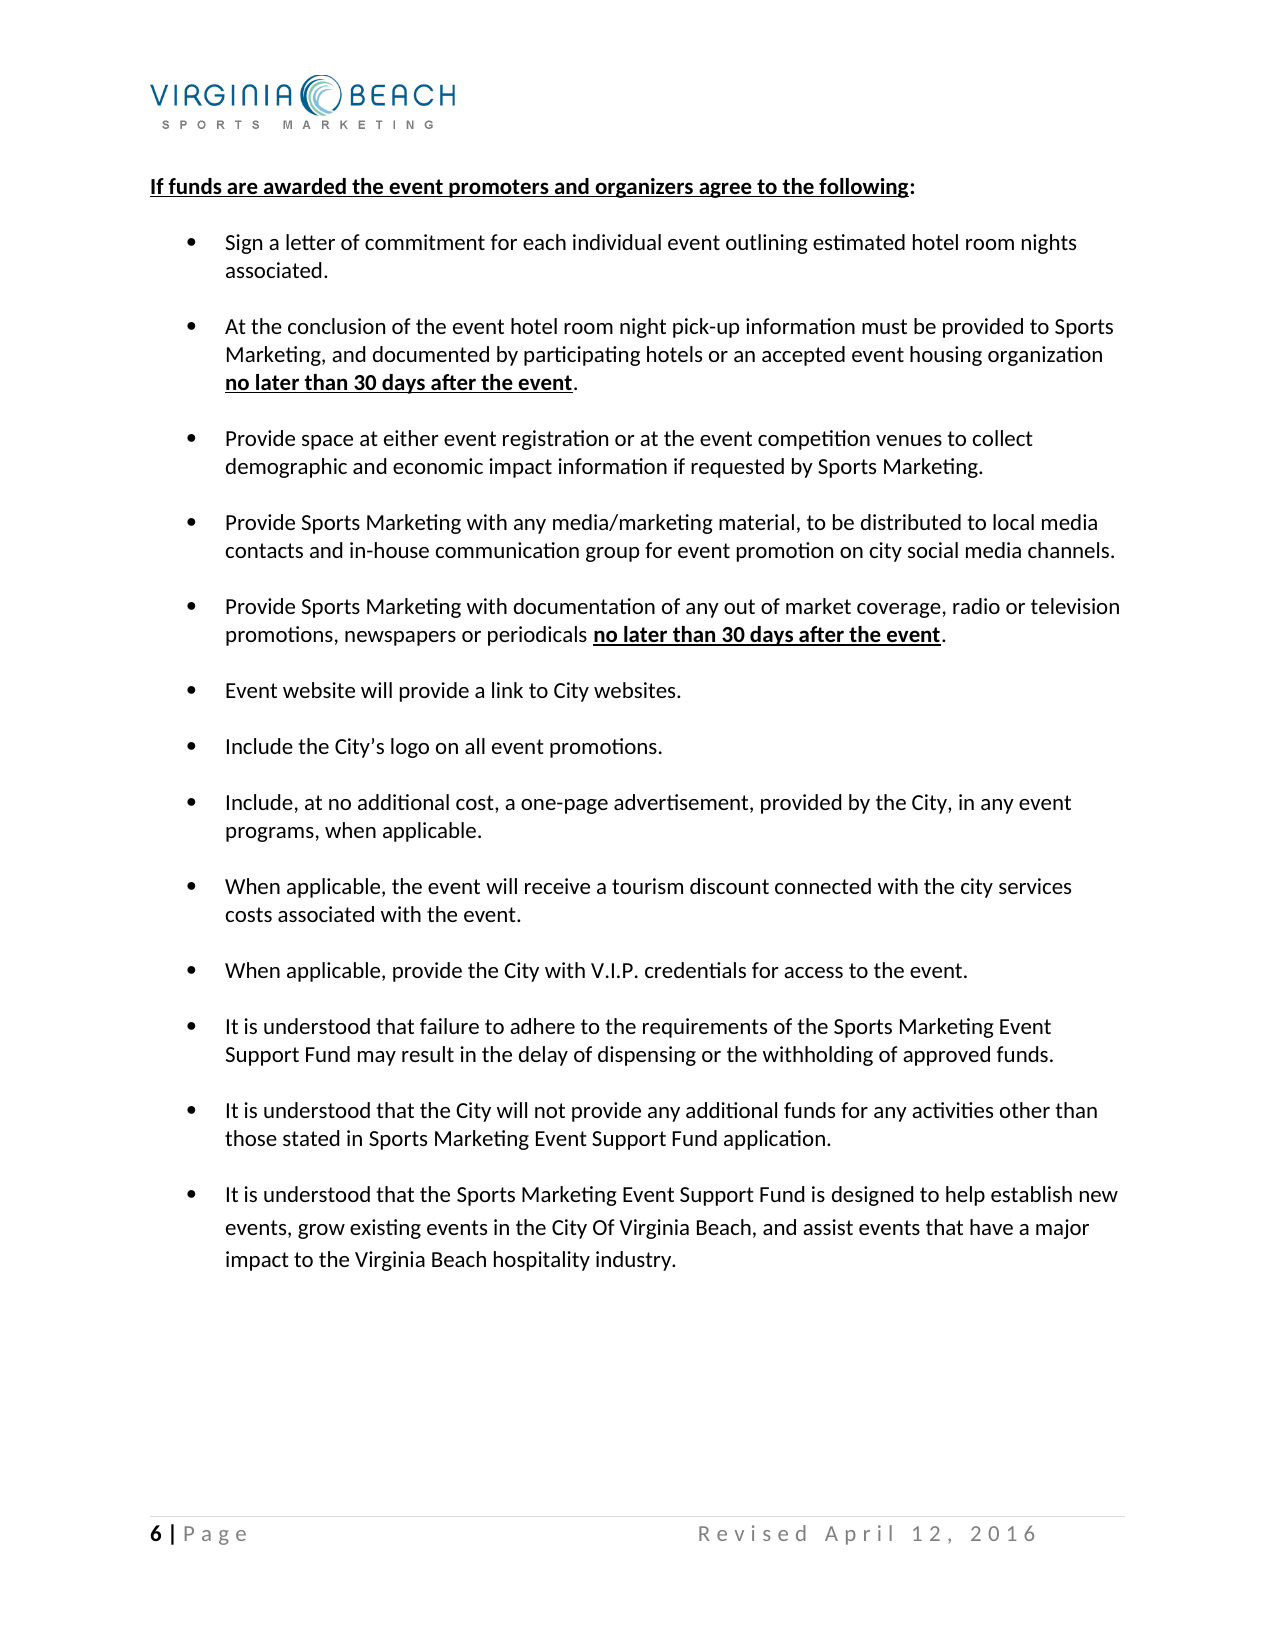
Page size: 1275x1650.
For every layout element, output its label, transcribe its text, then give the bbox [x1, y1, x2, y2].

list It is understood that the Sports Marketing Event Support Fund is designed to help establish new events, grow existing events in the City Of Virginia Beach, and assist events that have a major impact to the Virginia Beach hospitality industry. [187, 1181, 1125, 1273]
picture [150, 75, 455, 132]
list At the conclusion of the event hotel room night pick-up information must be provided to Sports Marketing, and documented by participating hotels or an accepted event housing organization no later than 30 days after the event. [187, 312, 1125, 396]
list When applicable, the event will receive a tourism discount connected with the city services costs associated with the event. [187, 872, 1125, 928]
list Event website will provide a link to City websites. [187, 676, 1125, 704]
list Provide space at either event registration or at the event competition venues to collect demographic and economic impact information if requested by Sports Marketing. [187, 424, 1125, 480]
list Include the City’s logo on all event promotions. [187, 732, 1125, 760]
list Provide Sports Marketing with any media/marketing material, to be distributed to local media contacts and in-house communication group for event promotion on city social media channels. [187, 508, 1125, 564]
text If funds are awarded the event promoters and organizers agree to the following: [150, 172, 1125, 200]
list It is understood that failure to adhere to the requirements of the Sports Marketing Event Support Fund may result in the delay of dispensing or the withholding of approved funds. [187, 1012, 1125, 1068]
list Include, at no additional cost, a one-page advertisement, provided by the City, in any event programs, when applicable. [187, 788, 1125, 844]
list It is understood that the City will not provide any additional funds for any activities other than those stated in Sports Marketing Event Support Fund application. [187, 1096, 1125, 1152]
list When applicable, provide the City with V.I.P. credentials for access to the event. [187, 956, 1125, 984]
list Sign a letter of commitment for each individual event outlining estimated hotel room nights associated. [187, 228, 1125, 284]
list Provide Sports Marketing with documentation of any out of market coverage, radio or television promotions, newspapers or periodicals no later than 30 days after the event. [187, 592, 1125, 648]
